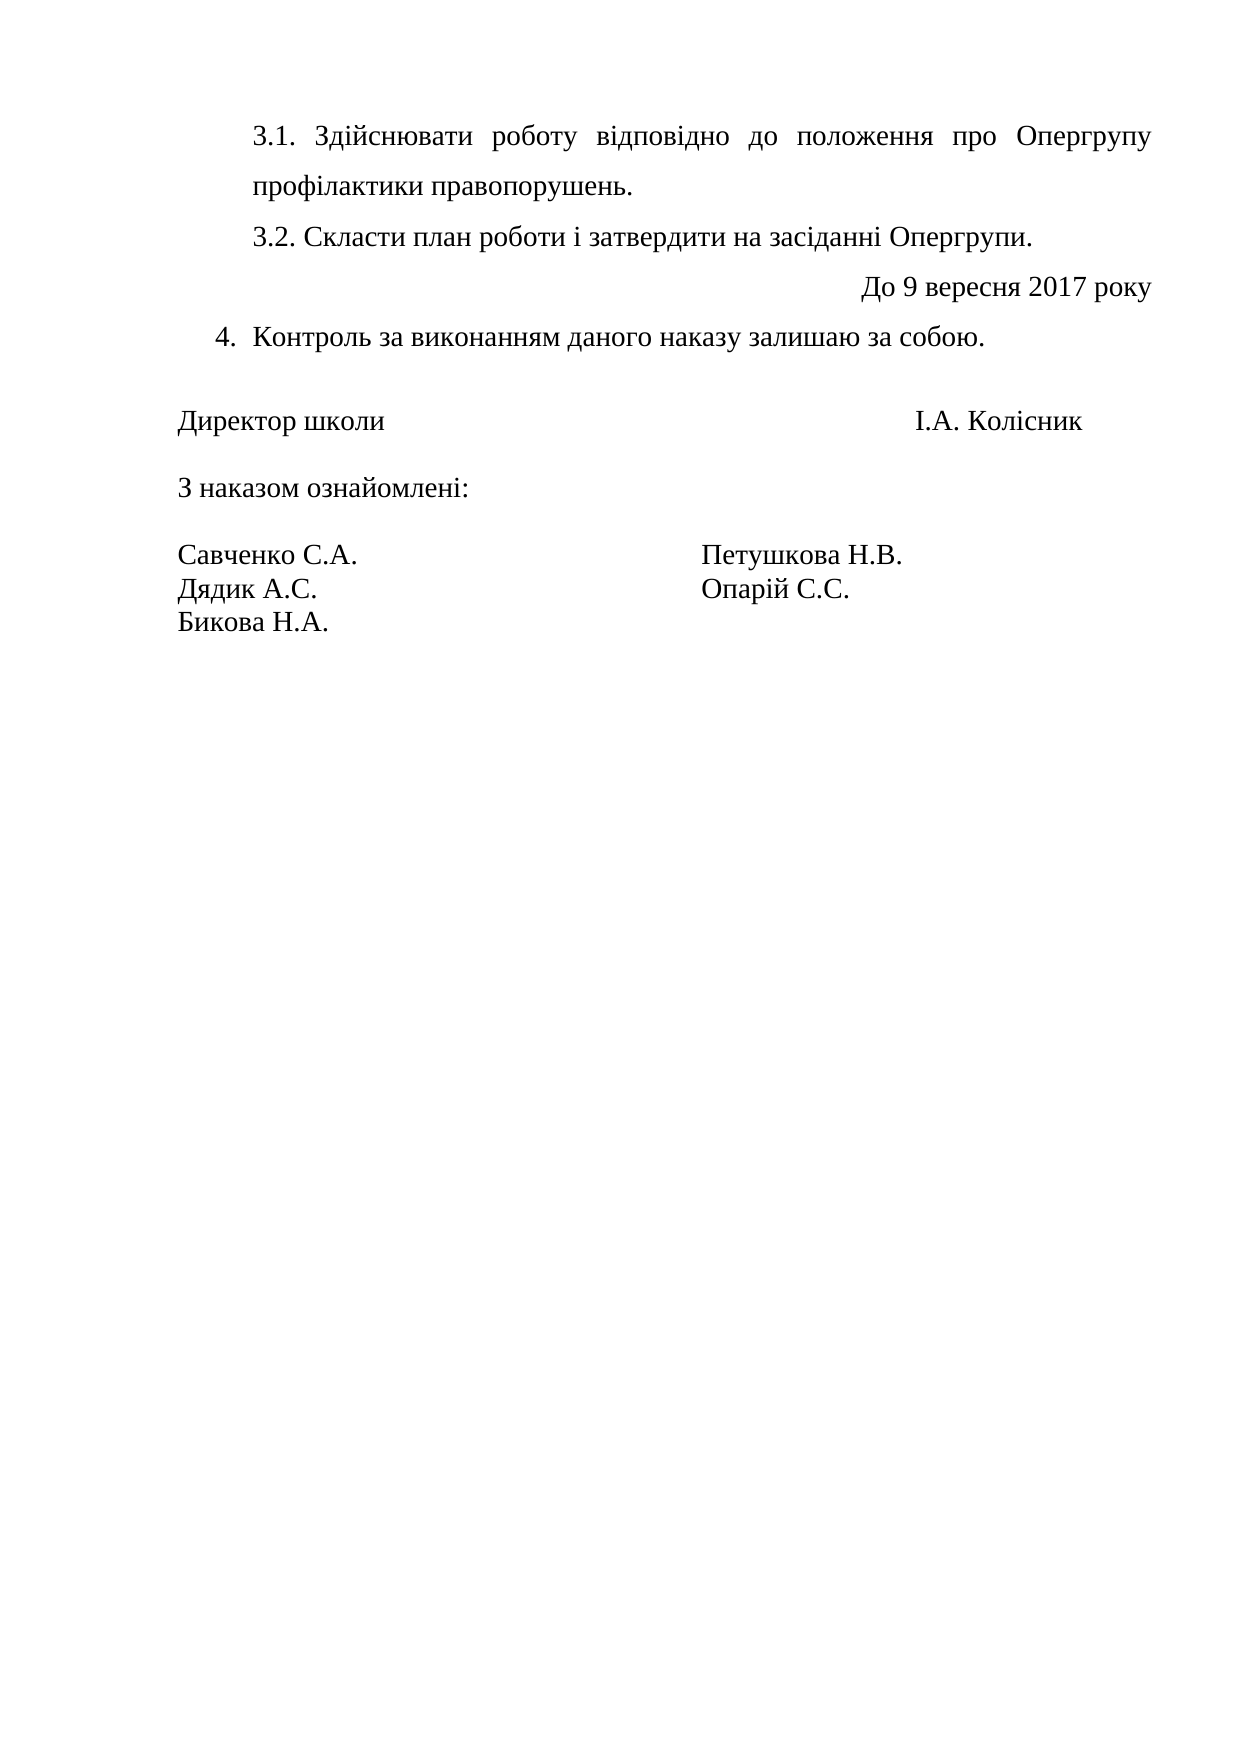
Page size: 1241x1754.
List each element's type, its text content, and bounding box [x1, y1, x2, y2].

text Бикова Н.А. [177, 604, 627, 638]
text Дядик А.С. [177, 571, 627, 604]
text Опарій С.С. [701, 571, 1152, 604]
text З наказом ознайомлені: [177, 470, 1152, 504]
text Савченко С.А. [177, 537, 627, 571]
list 3.2. Скласти план роботи і затвердити на засіданні Опергрупи. [252, 219, 1152, 252]
list Контроль за виконанням даного наказу залишаю за собою. [215, 319, 1152, 353]
list 3.1. Здійснювати роботу відповідно до положення про Опергрупу профілактики правопорушень. [252, 118, 1152, 202]
text Петушкова Н.В. [701, 537, 1152, 571]
text Директор школи І.А. Колісник [177, 403, 1152, 437]
list До 9 вересня 2017 року [252, 269, 1152, 303]
